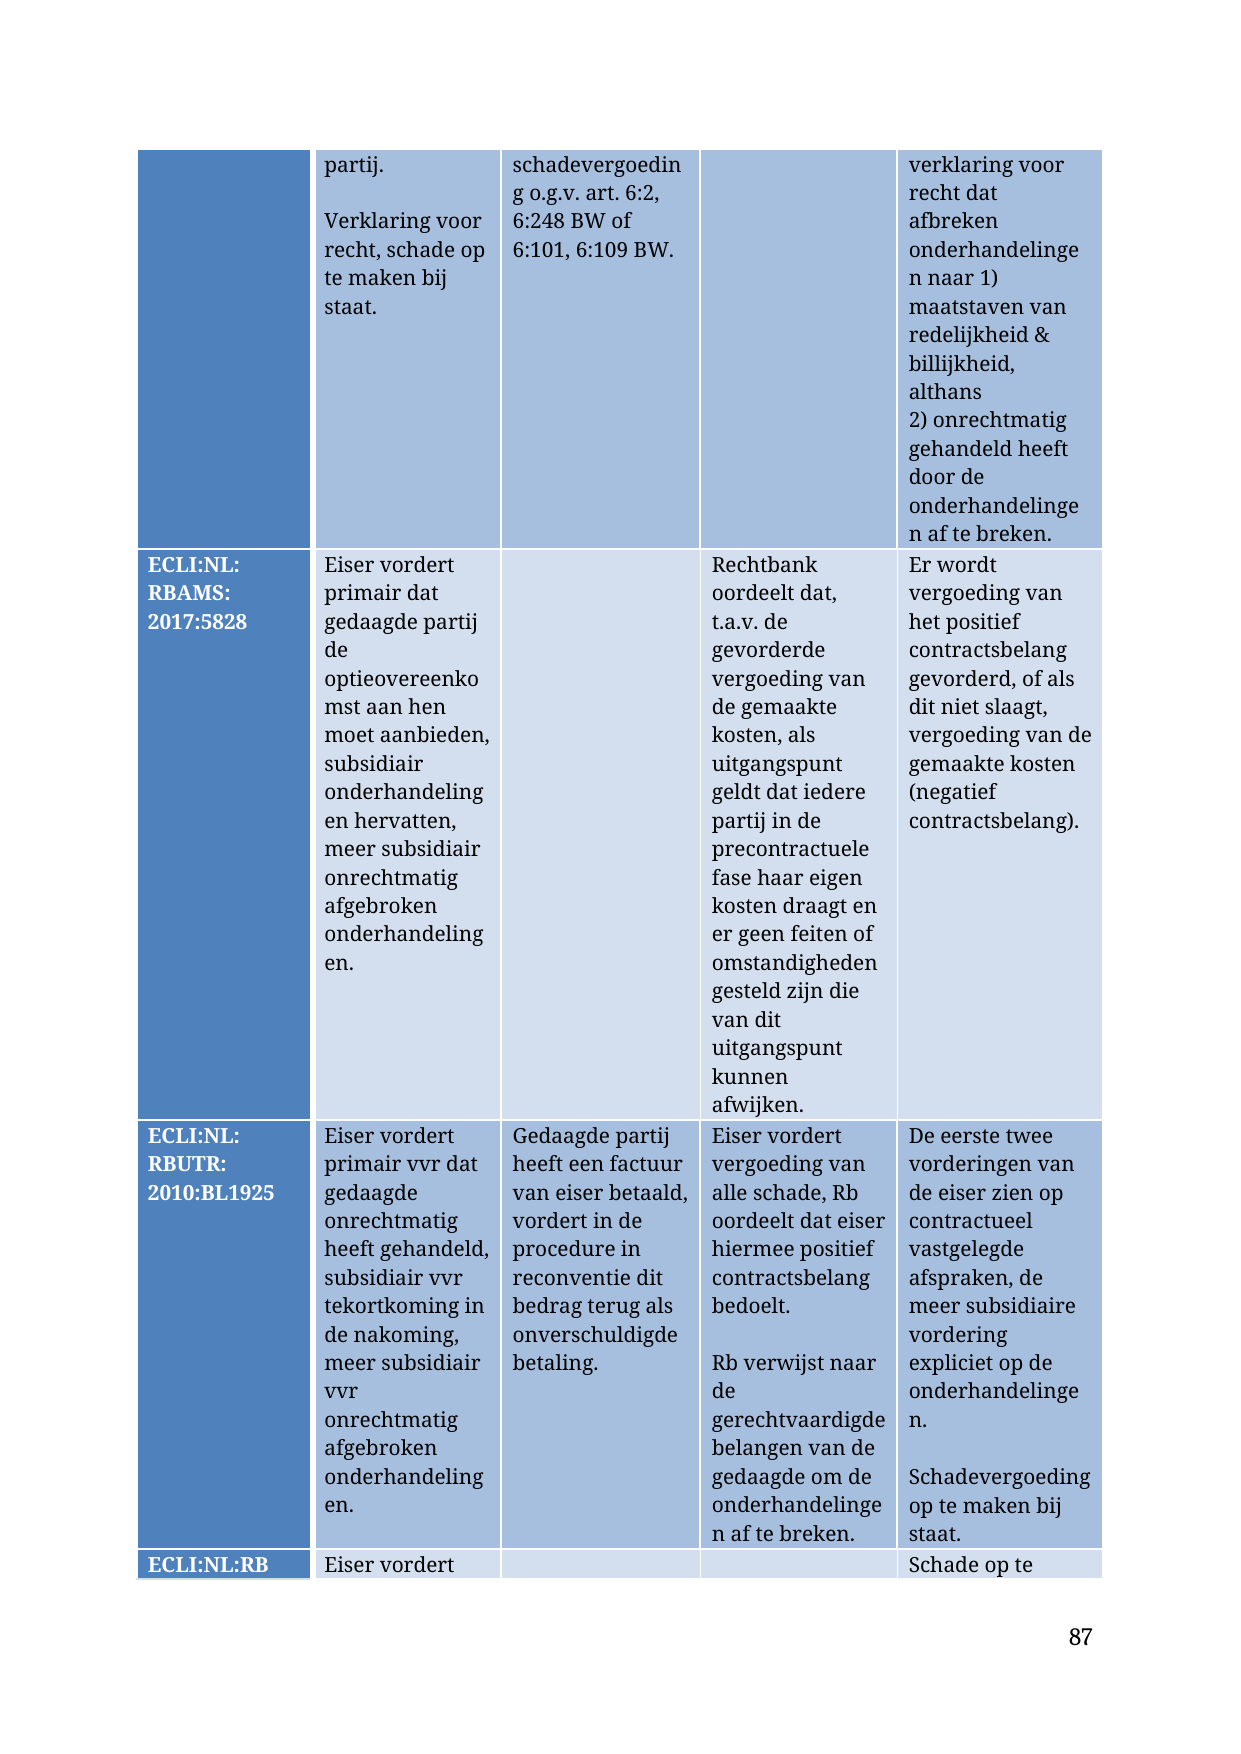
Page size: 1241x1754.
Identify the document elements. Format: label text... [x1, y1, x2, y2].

table_cell Er wordt vergoeding van het positief contractsbelang gevorderd, of als dit niet slaagt, vergoeding van de gemaakte kosten (negatief contractsbelang). [898, 550, 1102, 1119]
table_cell [502, 550, 700, 1119]
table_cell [138, 150, 310, 548]
table_cell De eerste twee vorderingen van de eiser zien op contractueel vastgelegde afspraken, de meer subsidiaire vordering expliciet op de onderhandelingen. Schadevergoeding op te maken bij staat. [898, 1121, 1102, 1548]
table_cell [502, 150, 699, 548]
table_cell Gedaagde partij heeft een factuur van eiser betaald, vordert in de procedure in reconventie dit bedrag terug als onverschuldigde betaling. [502, 1121, 699, 1548]
table_cell [701, 150, 896, 548]
table_cell ECLI:NL: RBUTR: 2010:BL1925 [138, 1121, 310, 1548]
table_cell [701, 1550, 897, 1578]
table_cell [898, 1550, 1102, 1578]
table_cell Eiser vordert primair vvr dat gedaagde onrechtmatig heeft gehandeld, subsidiair vvr tekortkoming in de nakoming, meer subsidiair vvr onrechtmatig afgebroken onderhandelingen. [316, 1121, 500, 1548]
table_cell Eiser vordert primair dat gedaagde partij de optieovereenkomst aan hen moet aanbieden, subsidiair onderhandelingen hervatten, meer subsidiair onrechtmatig afgebroken onderhandelingen. [316, 550, 500, 1119]
table_cell ECLI:NL:RB [138, 1550, 310, 1578]
table_cell Rechtbank oordeelt dat, t.a.v. de gevorderde vergoeding van de gemaakte kosten, als uitgangspunt geldt dat iedere partij in de precontractuele fase haar eigen kosten draagt en er geen feiten of omstandigheden gesteld zijn die van dit uitgangspunt kunnen afwijken. [701, 550, 897, 1119]
table_cell [502, 1550, 700, 1578]
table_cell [316, 150, 500, 548]
table_cell Eiser vordert vergoeding van alle schade, Rb oordeelt dat eiser hiermee positief contractsbelang bedoelt. Rb verwijst naar de gerechtvaardigde belangen van de gedaagde om de onderhandelingen af te breken. [701, 1121, 896, 1548]
table_cell ECLI:NL: RBAMS: 2017:5828 [138, 550, 310, 1119]
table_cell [316, 1550, 500, 1578]
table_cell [898, 150, 1102, 548]
